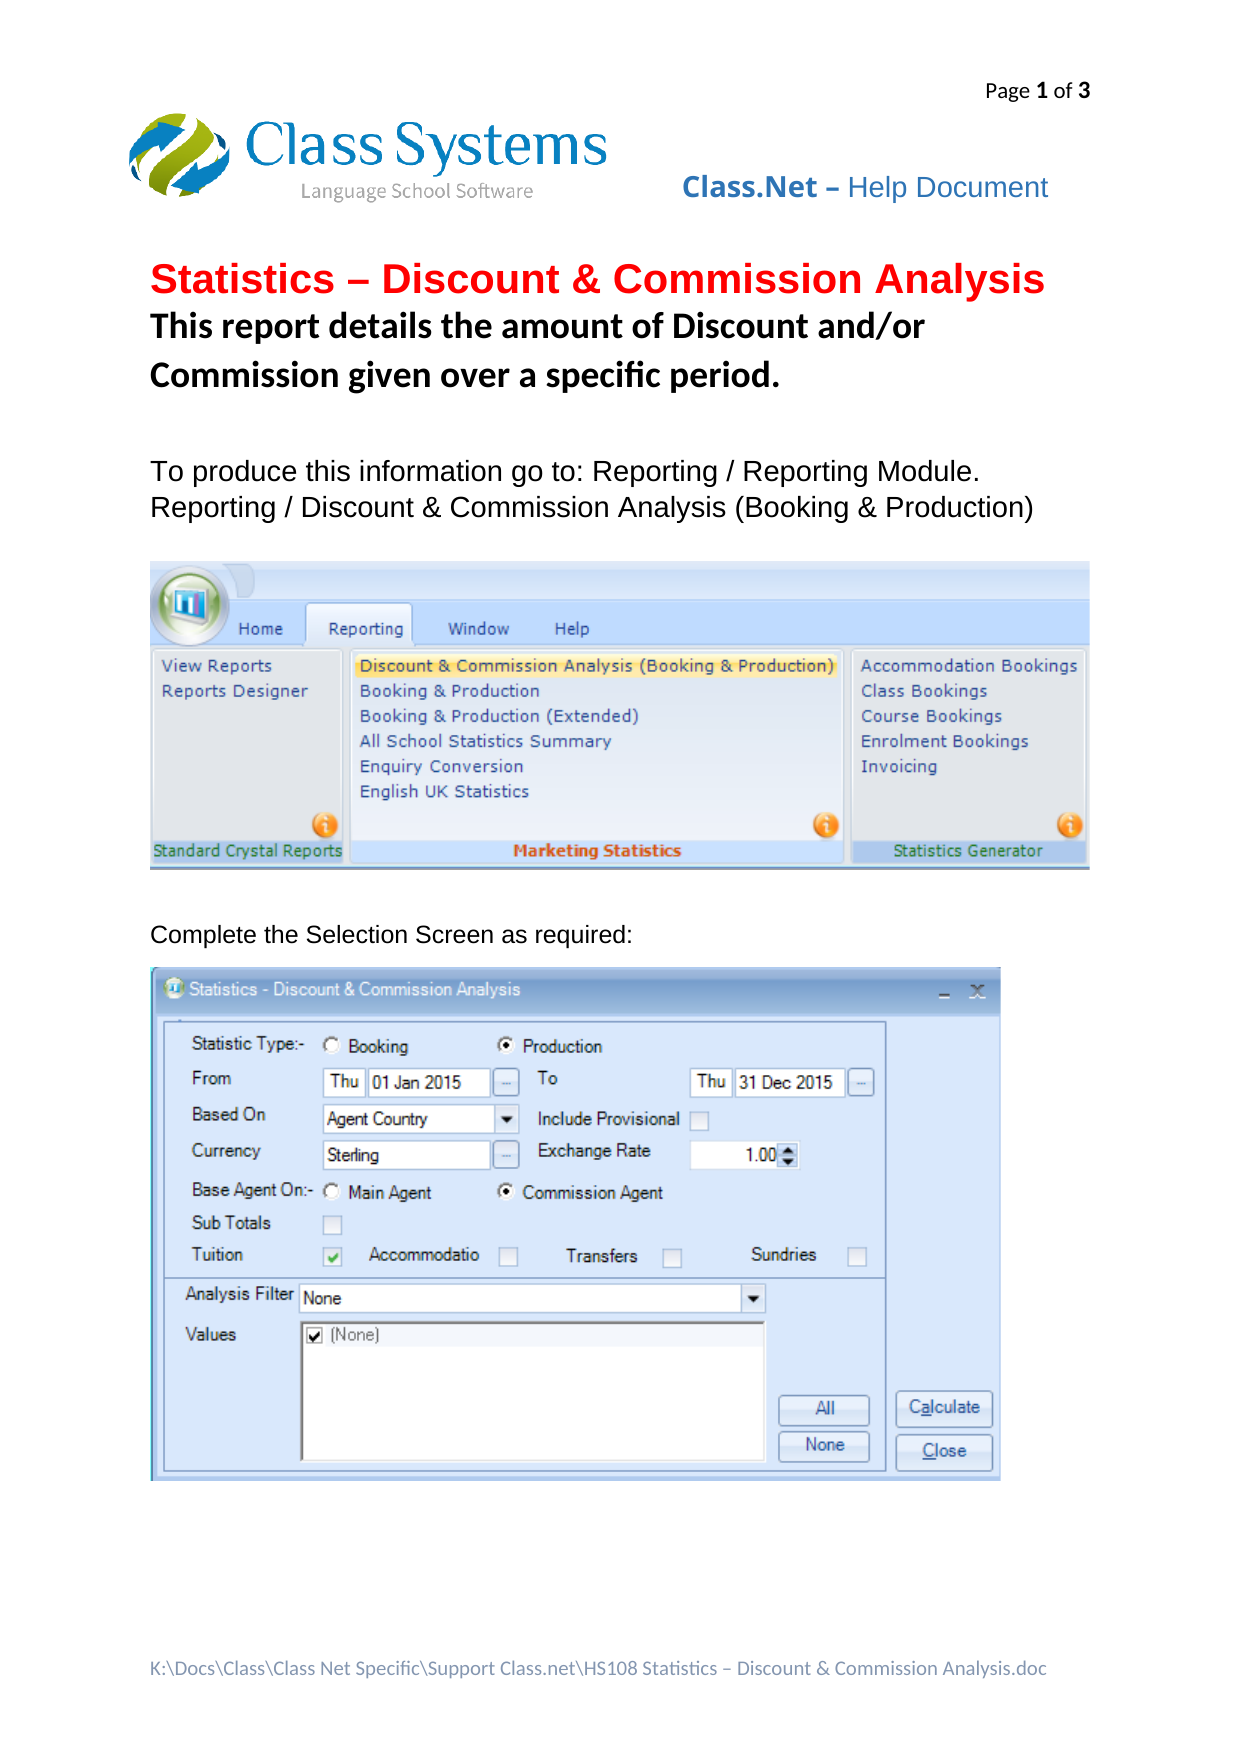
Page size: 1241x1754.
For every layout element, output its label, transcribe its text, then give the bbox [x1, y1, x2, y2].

text Statistics – Discount & Commission Analysis [150, 254, 1090, 302]
subtitle Class.Net – Help Document [150, 166, 1090, 206]
text This report details the amount of Discount and/or Commission given over a specific period. [150, 302, 1090, 397]
text To produce this information go to: Reporting / Reporting Module. Reporting / Discount & Commission Analysis (Booking & Production) [150, 417, 1090, 561]
picture [307, 151, 318, 161]
picture [512, 137, 524, 147]
picture [90, 69, 649, 220]
picture [150, 967, 1001, 1481]
text Complete the Selection Screen as required: [150, 889, 1090, 948]
picture [150, 561, 1090, 870]
